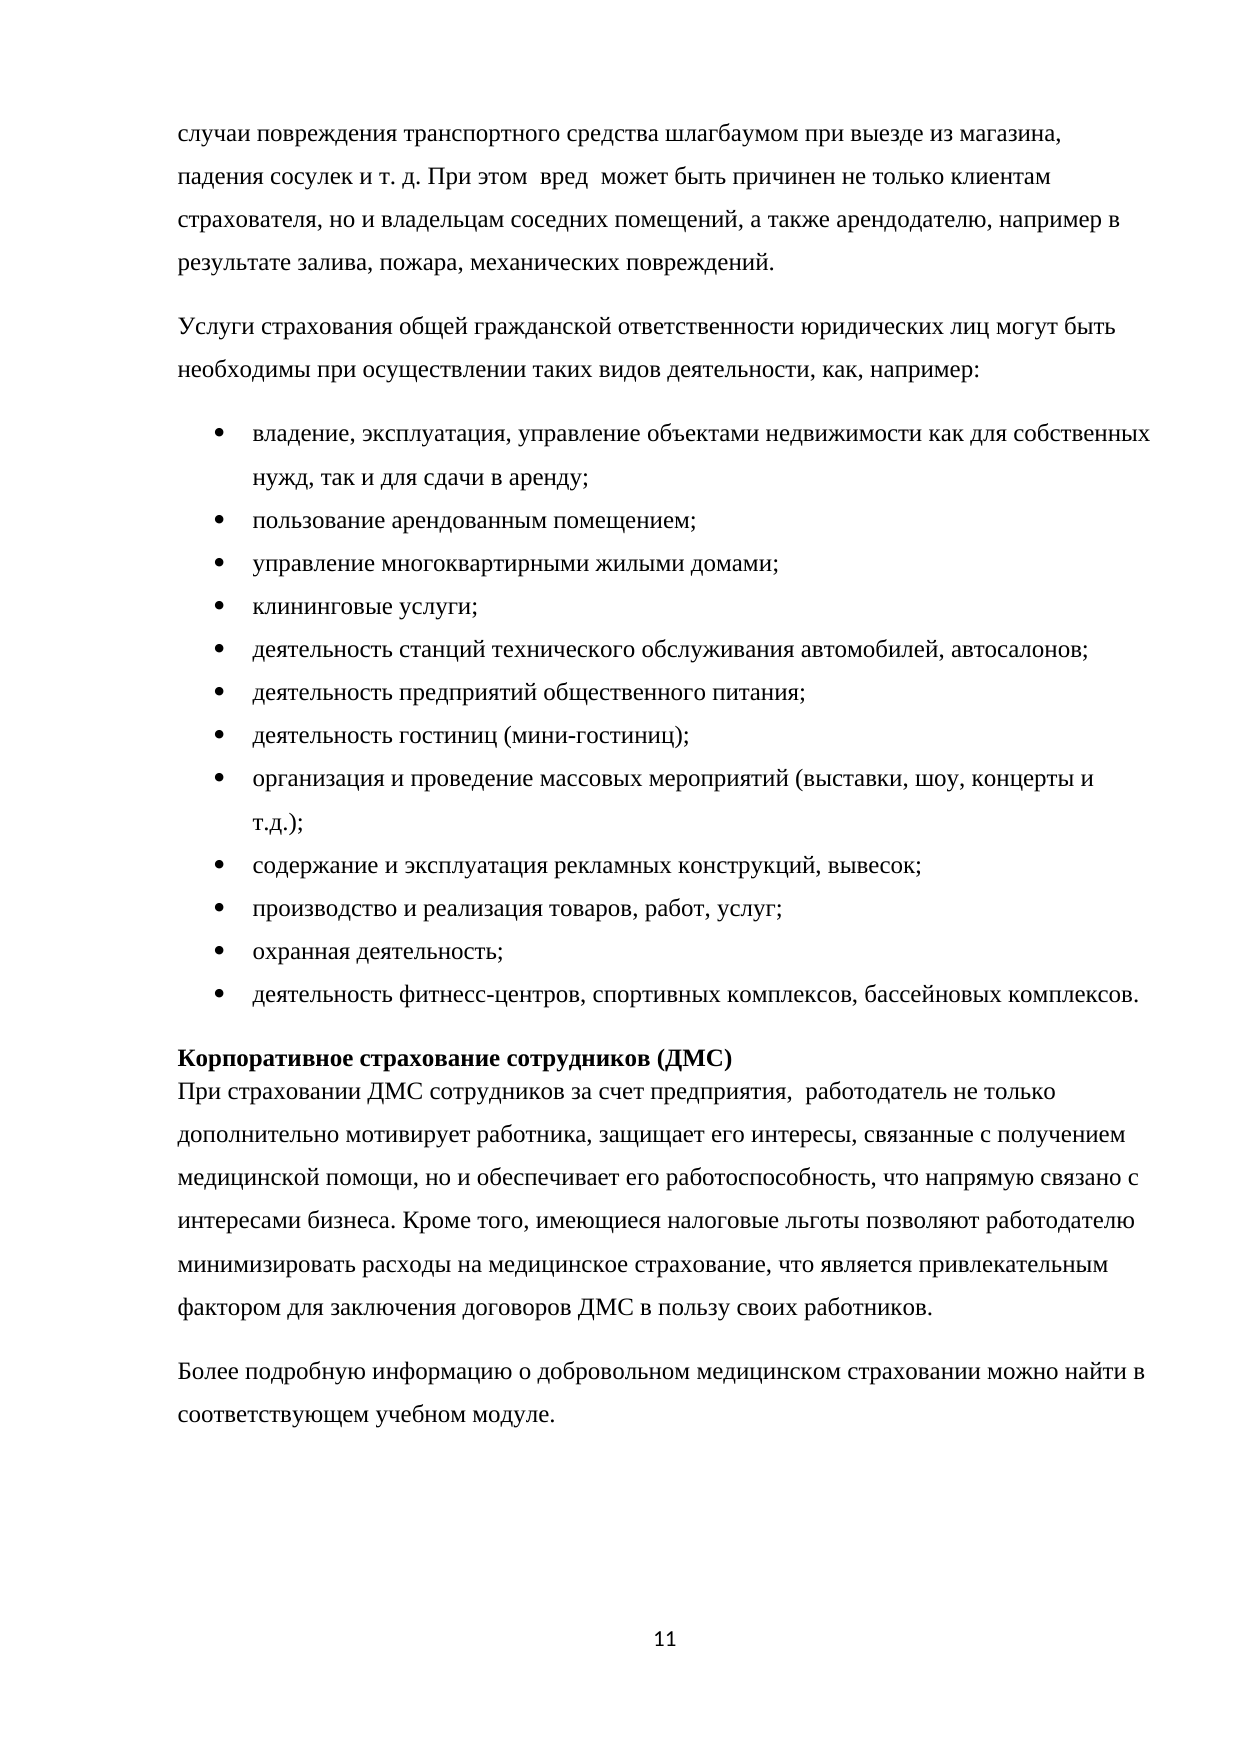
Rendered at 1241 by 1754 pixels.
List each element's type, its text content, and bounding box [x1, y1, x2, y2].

list деятельность предприятий общественного питания; [215, 677, 1152, 706]
text При страховании ДМС сотрудников за счет предприятия, работодатель не только дополнительно мотивирует работника, защищает его интересы, связанные с получением медицинской помощи, но и обеспечивает его работоспособность, что напрямую связано с интересами бизнеса. Кроме того, имеющиеся налоговые льготы позволяют работодателю минимизировать расходы на медицинское страхование, что является привлекательным фактором для заключения договоров ДМС в пользу своих работников. [177, 1076, 1152, 1321]
list содержание и эксплуатация рекламных конструкций, вывесок; [215, 850, 1152, 878]
list клининговые услуги; [215, 591, 1152, 620]
text Услуги страхования общей гражданской ответственности юридических лиц могут быть необходимы при осуществлении таких видов деятельности, как, например: [177, 311, 1152, 383]
list деятельность станций технического обслуживания автомобилей, автосалонов; [215, 634, 1152, 663]
list владение, эксплуатация, управление объектами недвижимости как для собственных нужд, так и для сдачи в аренду; [215, 418, 1152, 490]
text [177, 118, 1152, 276]
list управление многоквартирными жилыми домами; [215, 548, 1152, 577]
list производство и реализация товаров, работ, услуг; [215, 893, 1152, 922]
list охранная деятельность; [215, 936, 1152, 965]
list организация и проведение массовых мероприятий (выставки, шоу, концерты и т.д.); [215, 763, 1152, 835]
list деятельность гостиниц (мини-гостиниц); [215, 720, 1152, 749]
subtitle Корпоративное страхование сотрудников (ДМС) [177, 1043, 1152, 1072]
list пользование арендованным помещением; [215, 505, 1152, 533]
list деятельность фитнесс-центров, спортивных комплексов, бассейновых комплексов. [215, 979, 1152, 1008]
text Более подробную информацию о добровольном медицинском страховании можно найти в соответствующем учебном модуле. [177, 1356, 1152, 1428]
